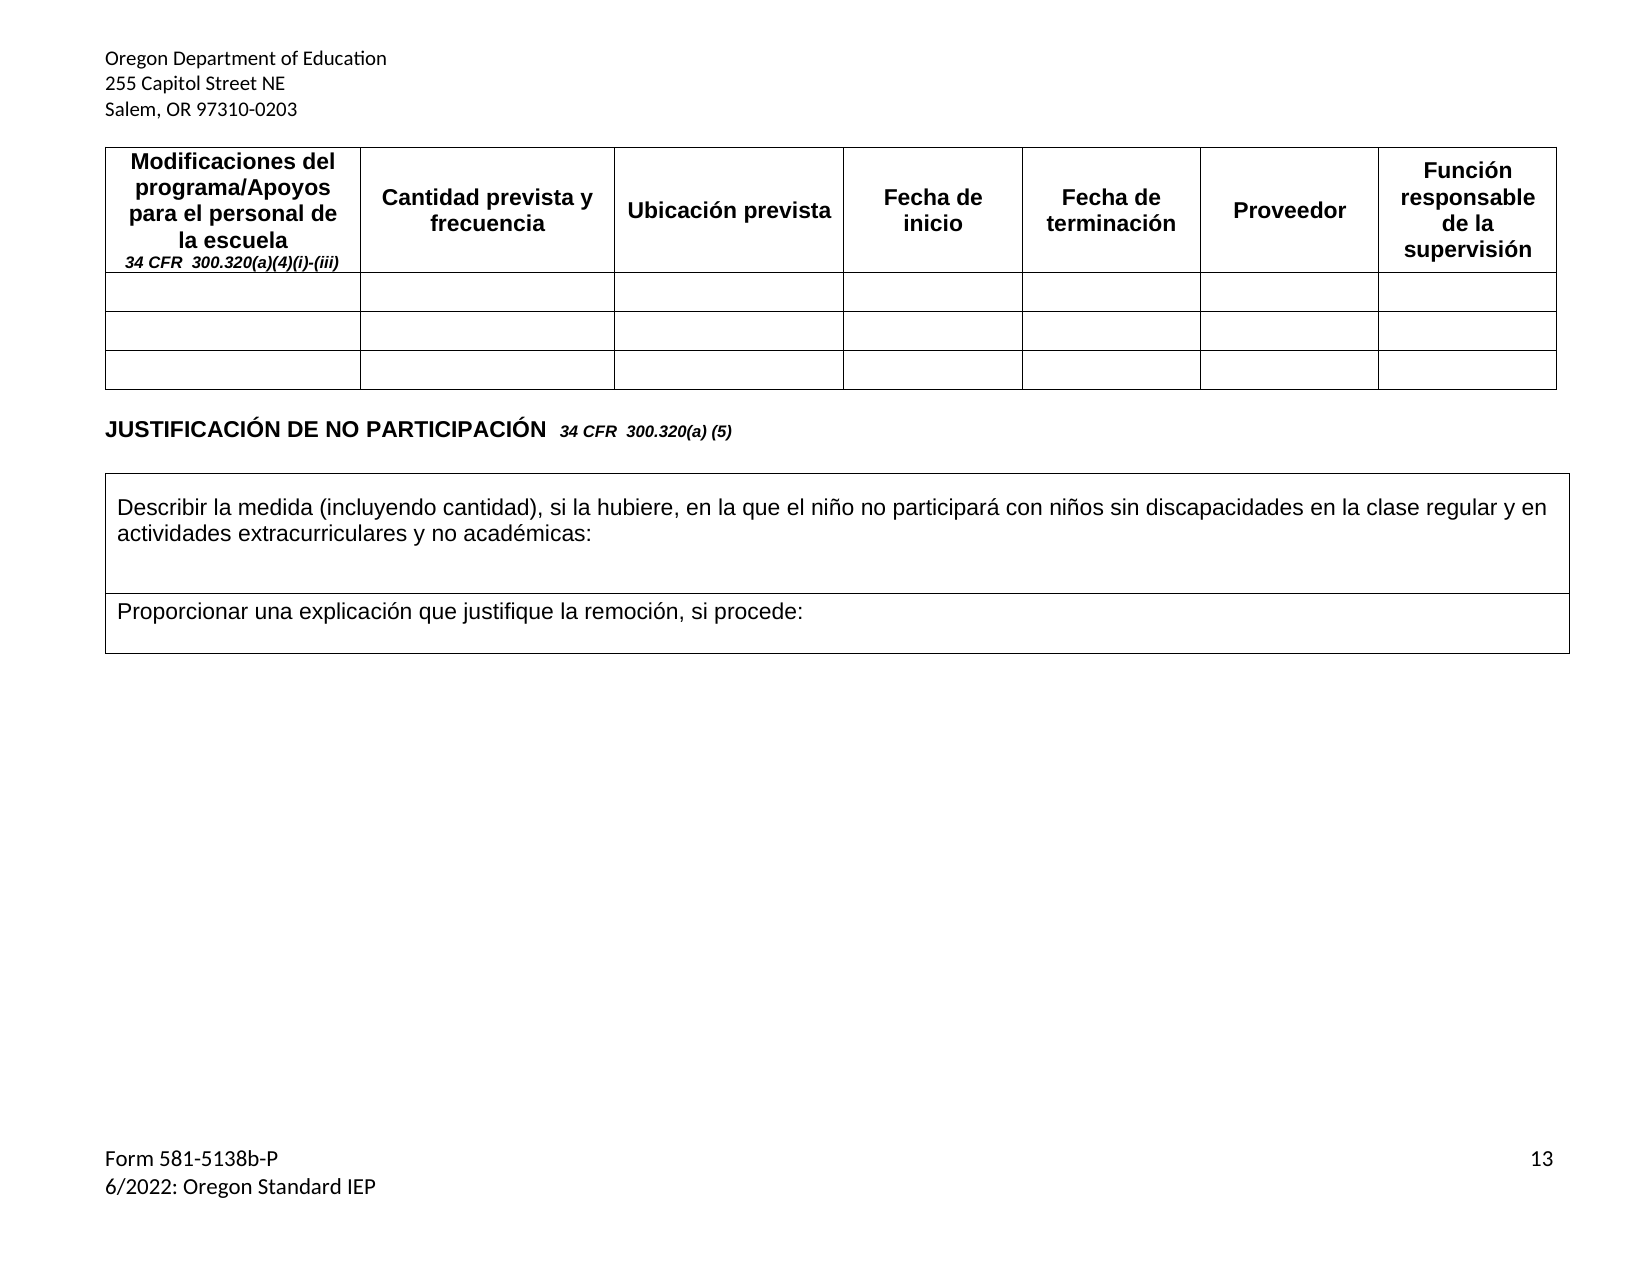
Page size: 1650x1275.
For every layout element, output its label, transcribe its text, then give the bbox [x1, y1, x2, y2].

table_cell [615, 273, 843, 311]
table_header Función responsable de la supervisión [1379, 148, 1556, 272]
table_cell Proporcionar una explicación que justifique la remoción, si procede: [106, 594, 1569, 653]
table_cell [1023, 312, 1200, 350]
table_cell [1023, 351, 1200, 389]
table_cell [1201, 312, 1378, 350]
table_cell [1201, 273, 1378, 311]
table_cell [1379, 351, 1556, 389]
table_cell [615, 351, 843, 389]
table_header Ubicación prevista [615, 148, 843, 272]
table_cell [1379, 312, 1556, 350]
table_cell [106, 312, 360, 350]
table_cell [1379, 273, 1556, 311]
table_cell [844, 312, 1022, 350]
table_cell [361, 351, 614, 389]
table_header Fecha de terminación [1023, 148, 1200, 272]
table_cell [1201, 351, 1378, 389]
table_header Cantidad prevista y frecuencia [361, 148, 614, 272]
table_cell [361, 312, 614, 350]
table_cell [106, 351, 360, 389]
table_cell [844, 273, 1022, 311]
table_header Fecha de inicio [844, 148, 1022, 272]
table_cell [106, 273, 360, 311]
table_cell [1023, 273, 1200, 311]
table_header Modificaciones del programa/Apoyos para el personal de la escuela 34 CFR 300.320(a)(4)(i)-(iii) [106, 148, 360, 272]
table_cell [844, 351, 1022, 389]
table_cell [615, 312, 843, 350]
table_cell [361, 273, 614, 311]
table_header Proveedor [1201, 148, 1378, 272]
text JUSTIFICACIÓN DE NO PARTICIPACIÓN 34 CFR 300.320(a) (5) [105, 416, 1556, 443]
table_header Describir la medida (incluyendo cantidad), si la hubiere, en la que el niño no participará con niños sin discapacidades en la clase regular y en actividades extracurriculares y no académicas: [106, 474, 1569, 593]
